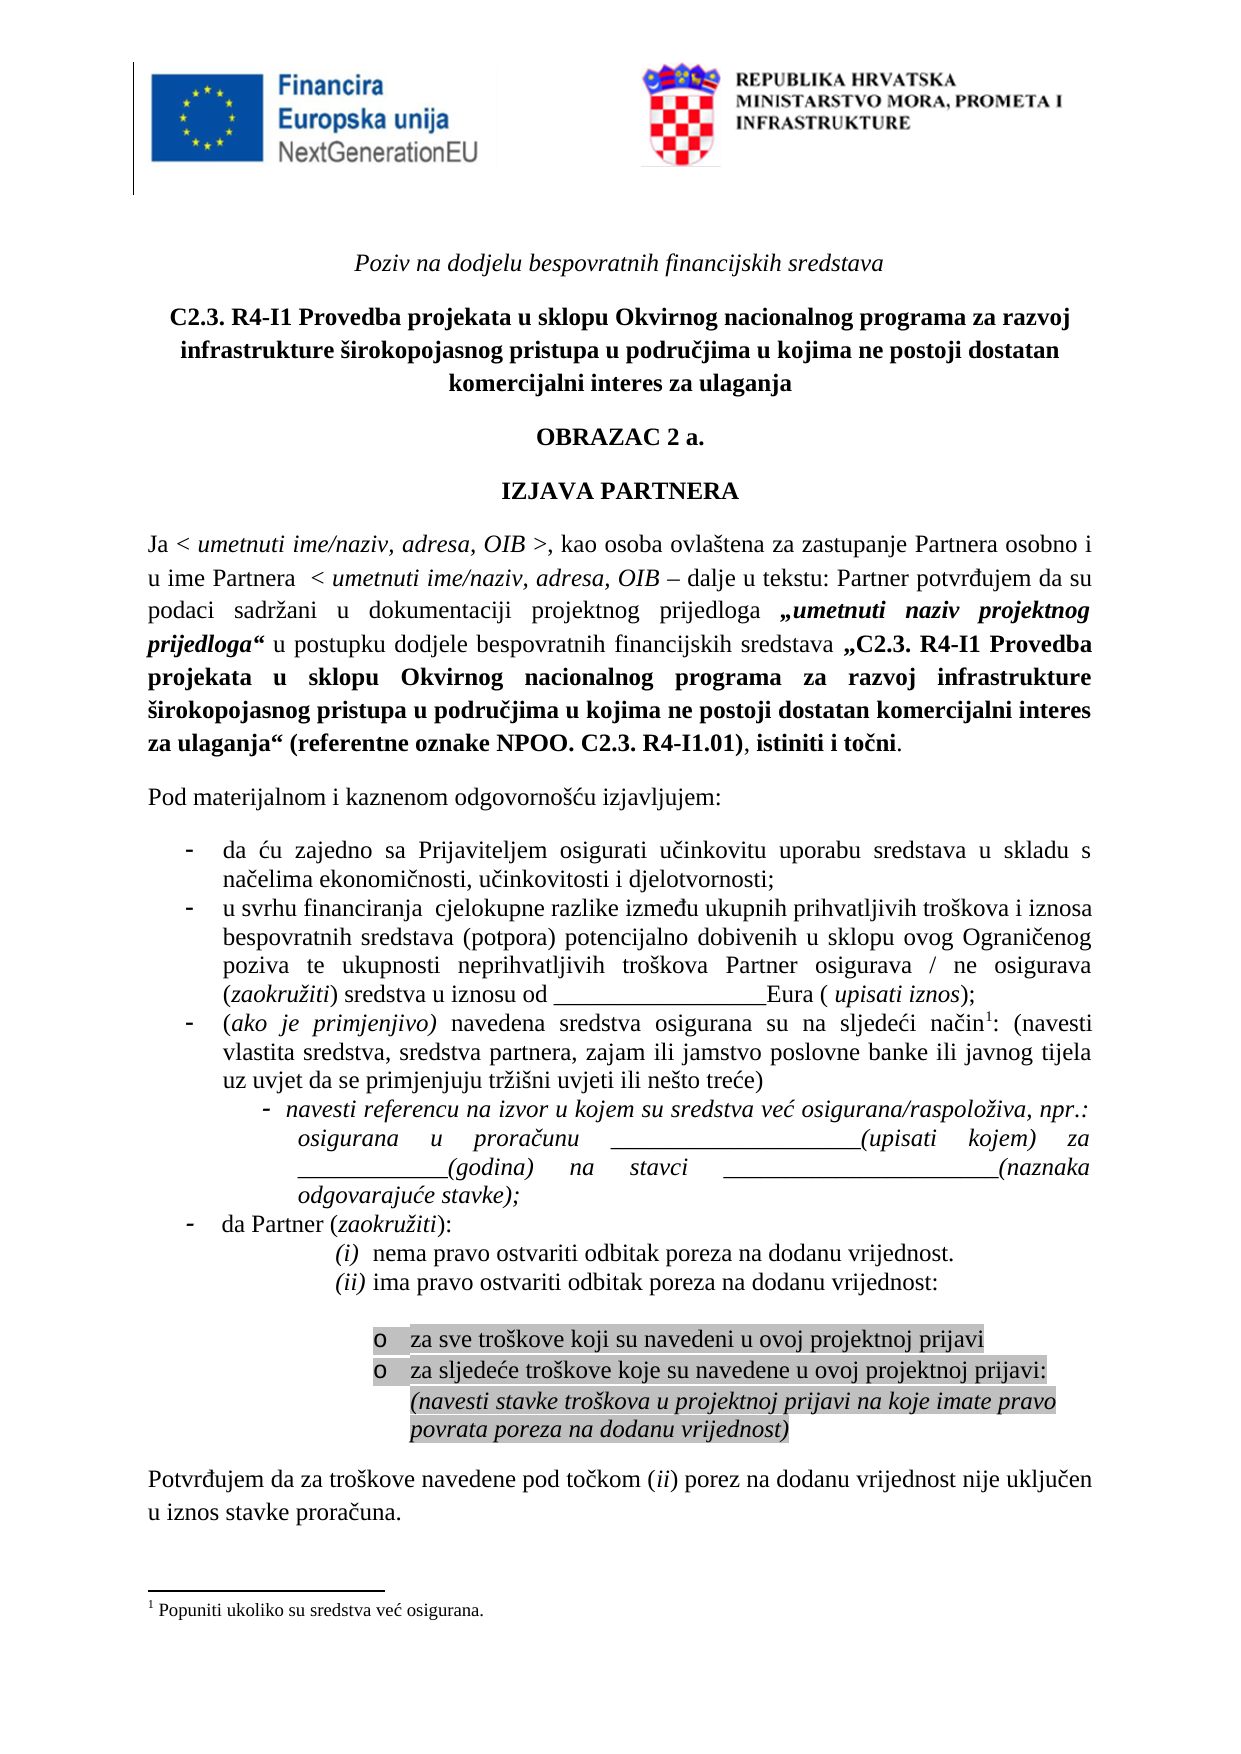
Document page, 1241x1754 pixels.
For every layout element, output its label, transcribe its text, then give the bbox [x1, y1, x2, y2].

list za sljedeće troškove koje su navedene u ovoj projektnoj prijavi: (navesti stavke troškova u projektnoj prijavi na koje imate pravo povrata poreza na dodanu vrijednost) [373, 1355, 1093, 1443]
picture [147, 62, 1093, 167]
text C2.3. R4-I1 Provedba projekata u sklopu Okvirnog nacionalnog programa za razvoj infrastrukture širokopojasnog pristupa u područjima u kojima ne postoji dostatan komercijalni interes za ulaganja [148, 302, 1093, 397]
text Ja < umetnuti ime/naziv, adresa, OIB >, kao osoba ovlaštena za zastupanje Partnera osobno i u ime Partnera < umetnuti ime/naziv, adresa, OIB – dalje u tekstu: Partner potvrđujem da su podaci sadržani u dokumentaciji projektnog prijedloga „umetnuti naziv projektnog prijedloga“ u postupku dodjele bespovratnih financijskih sredstava „C2.3. R4-I1 Provedba projekata u sklopu Okvirnog nacionalnog programa za razvoj infrastrukture širokopojasnog pristupa u područjima u kojima ne postoji dostatan komercijalni interes za ulaganja“ (referentne oznake NPOO. C2.3. R4-I1.01), istiniti i točni. [148, 529, 1093, 756]
text Poziv na dodjelu bespovratnih financijskih sredstava [148, 248, 1093, 277]
text Pod materijalnom i kaznenom odgovornošću izjavljujem: [148, 782, 1093, 810]
text IZJAVA PARTNERA [148, 476, 1093, 504]
list (ako je primjenjivo) navedena sredstva osigurana su na sljedeći način: (navesti vlastita sredstva, sredstva partnera, zajam ili jamstvo poslovne banke ili javnog tijela uz uvjet da se primjenjuju tržišni uvjeti ili nešto treće) [185, 1008, 1093, 1094]
text Potvrđujem da za troškove navedene pod točkom (ii) porez na dodanu vrijednost nije uključen u iznos stavke proračuna. [148, 1464, 1093, 1526]
list navesti referencu na izvor u kojem su sredstva već osigurana/raspoloživa, npr.: osigurana u proračunu ____________________(upisati kojem) za ____________(godina) na stavci ______________________(naznaka odgovarajuće stavke); [260, 1094, 1093, 1209]
list za sve troškove koji su navedeni u ovoj projektnoj prijavi [410, 1324, 1093, 1355]
list nema pravo ostvariti odbitak poreza na dodanu vrijednost. [335, 1238, 1093, 1267]
list ima pravo ostvariti odbitak poreza na dodanu vrijednost: [335, 1267, 1093, 1295]
list u svrhu financiranja cjelokupne razlike između ukupnih prihvatljivih troškova i iznosa bespovratnih sredstava (potpora) potencijalno dobivenih u sklopu ovog Ograničenog poziva te ukupnosti neprihvatljivih troškova Partner osigurava / ne osigurava (zaokružiti) sredstva u iznosu od _________________Eura ( upisati iznos); [185, 893, 1093, 1008]
list da Partner (zaokružiti): [184, 1209, 1093, 1238]
list da ću zajedno sa Prijaviteljem osigurati učinkovitu uporabu sredstava u skladu s načelima ekonomičnosti, učinkovitosti i djelotvornosti; [185, 835, 1093, 893]
text OBRAZAC 2 a. [148, 422, 1093, 451]
